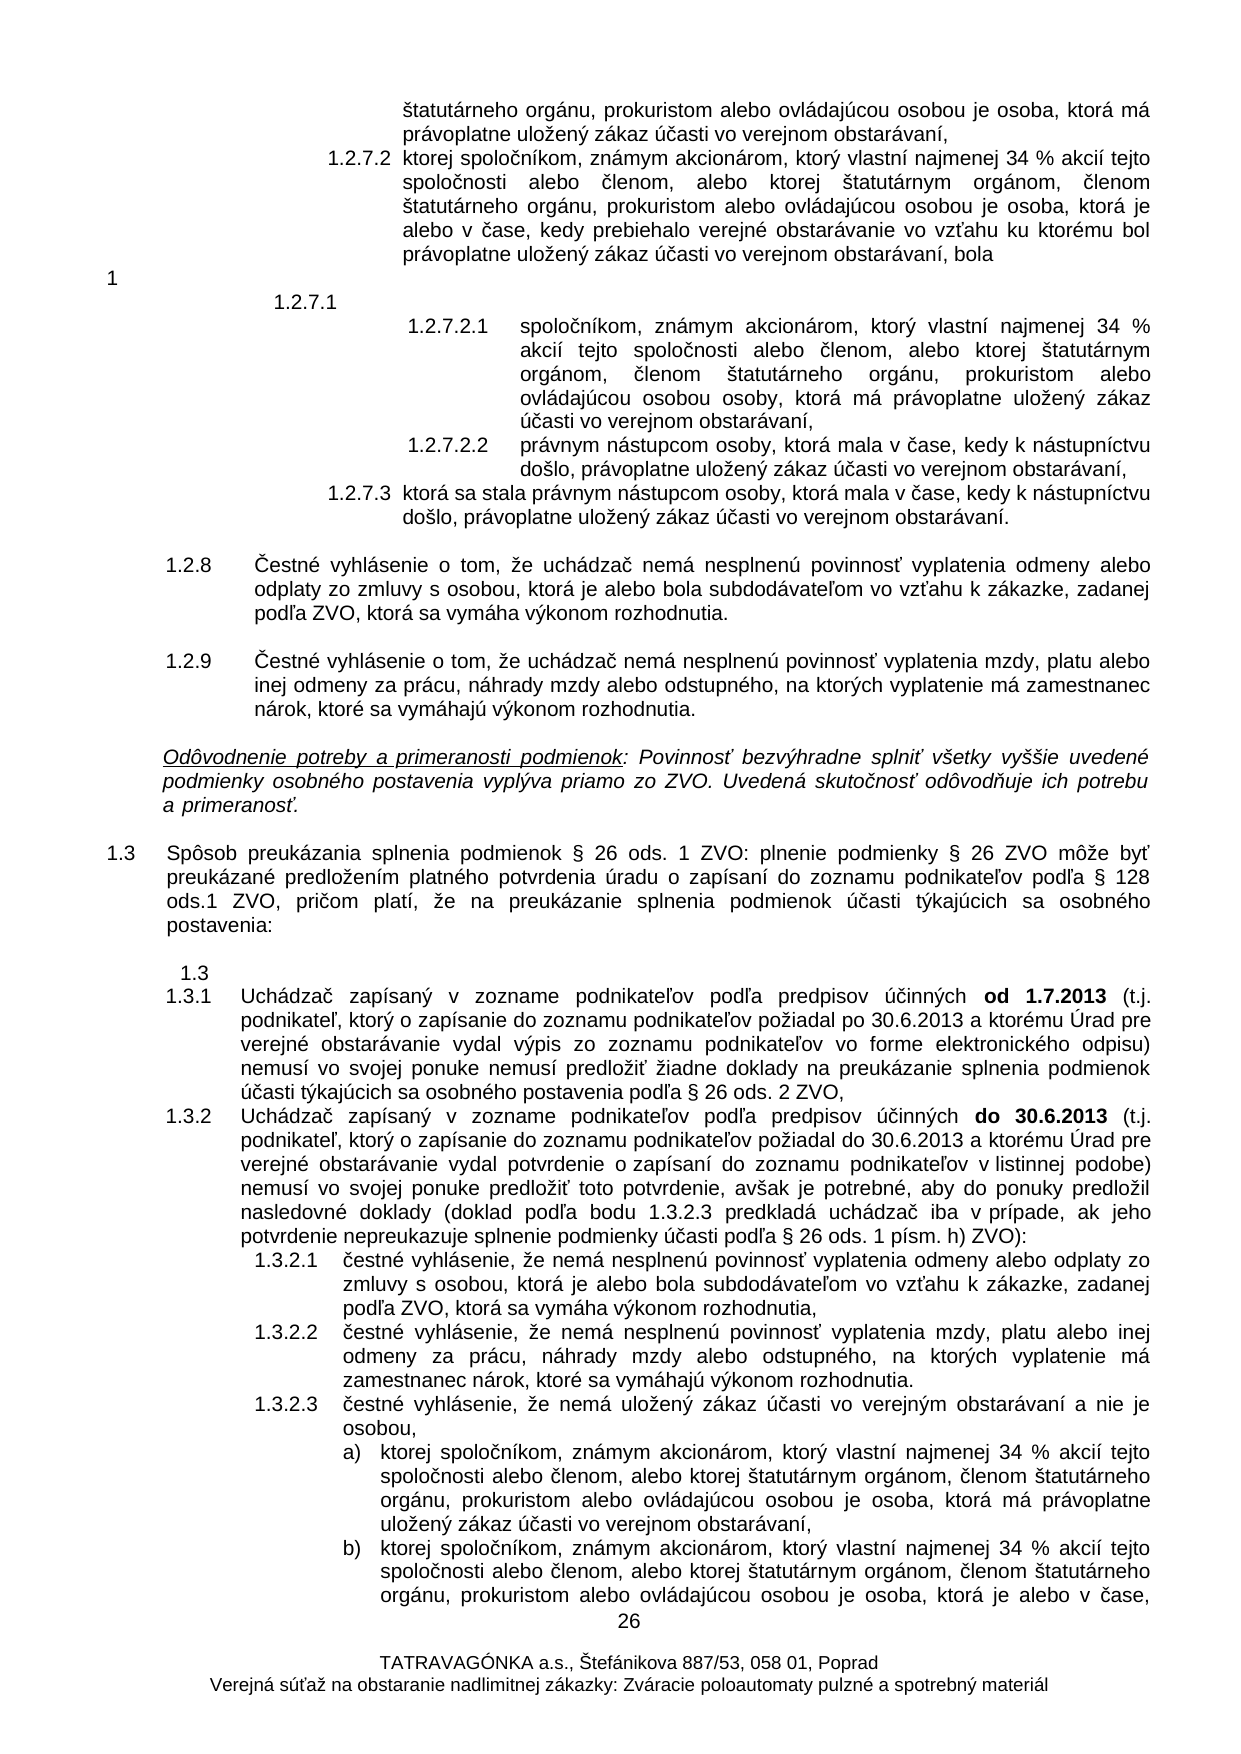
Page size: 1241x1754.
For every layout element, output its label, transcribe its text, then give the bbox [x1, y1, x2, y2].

list čestné vyhlásenie, že nemá nesplnenú povinnosť vyplatenia mzdy, platu alebo inej odmeny za prácu, náhrady mzdy alebo odstupného, na ktorých vyplatenie má zamestnanec nárok, ktoré sa vymáhajú výkonom rozhodnutia. [254, 1320, 1152, 1392]
list Uchádzač zapísaný v zozname podnikateľov podľa predpisov účinných od 1.7.2013 (t.j. podnikateľ, ktorý o zapísanie do zoznamu podnikateľov požiadal po 30.6.2013 a ktorému Úrad pre verejné obstarávanie vydal výpis zo zoznamu podnikateľov vo forme elektronického odpisu) nemusí vo svojej ponuke nemusí predložiť žiadne doklady na preukázanie splnenia podmienok účasti týkajúcich sa osobného postavenia podľa § 26 ods. 2 ZVO, [165, 984, 1152, 1104]
list ktorá sa stala právnym nástupcom osoby, ktorá mala v čase, kedy k nástupníctvu došlo, právoplatne uložený zákaz účasti vo verejnom obstarávaní. [327, 481, 1152, 529]
text Odôvodnenie potreby a primeranosti podmienok: Povinnosť bezvýhradne splniť všetky vyššie uvedené podmienky osobného postavenia vyplýva priamo zo ZVO. Uvedená skutočnosť odôvodňuje ich potrebu a primeranosť. [163, 745, 1152, 817]
list čestné vyhlásenie, že nemá nesplnenú povinnosť vyplatenia odmeny alebo odplaty zo zmluvy s osobou, ktorá je alebo bola subdodávateľom vo vzťahu k zákazke, zadanej podľa ZVO, ktorá sa vymáha výkonom rozhodnutia, [254, 1248, 1152, 1320]
list Spôsob preukázania splnenia podmienok § 26 ods. 1 ZVO: plnenie podmienky § 26 ZVO môže byť preukázané predložením platného potvrdenia úradu o zapísaní do zoznamu podnikateľov podľa § 128 ods.1 ZVO, pričom platí, že na preukázanie splnenia podmienok účasti týkajúcich sa osobného postavenia: [106, 841, 1152, 936]
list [343, 1535, 1152, 1607]
list právnym nástupcom osoby, ktorá mala v čase, kedy k nástupníctvu došlo, právoplatne uložený zákaz účasti vo verejnom obstarávaní, [407, 433, 1152, 481]
list Čestné vyhlásenie o tom, že uchádzač nemá nesplnenú povinnosť vyplatenia odmeny alebo odplaty zo zmluvy s osobou, ktorá je alebo bola subdodávateľom vo vzťahu k zákazke, zadanej podľa ZVO, ktorá sa vymáha výkonom rozhodnutia. [165, 553, 1152, 625]
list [327, 98, 1152, 146]
list Čestné vyhlásenie o tom, že uchádzač nemá nesplnenú povinnosť vyplatenia mzdy, platu alebo inej odmeny za prácu, náhrady mzdy alebo odstupného, na ktorých vyplatenie má zamestnanec nárok, ktoré sa vymáhajú výkonom rozhodnutia. [165, 649, 1152, 721]
list čestné vyhlásenie, že nemá uložený zákaz účasti vo verejným obstarávaní a nie je osobou, [254, 1392, 1152, 1439]
list spoločníkom, známym akcionárom, ktorý vlastní najmenej 34 % akcií tejto spoločnosti alebo členom, alebo ktorej štatutárnym orgánom, členom štatutárneho orgánu, prokuristom alebo ovládajúcou osobou osoby, ktorá má právoplatne uložený zákaz účasti vo verejnom obstarávaní, [407, 313, 1152, 433]
list Uchádzač zapísaný v zozname podnikateľov podľa predpisov účinných do 30.6.2013 (t.j. podnikateľ, ktorý o zapísanie do zoznamu podnikateľov požiadal do 30.6.2013 a ktorému Úrad pre verejné obstarávanie vydal potvrdenie o zapísaní do zoznamu podnikateľov v listinnej podobe) nemusí vo svojej ponuke predložiť toto potvrdenie, avšak je potrebné, aby do ponuky predložil nasledovné doklady (doklad podľa bodu 1.3.2.3 predkladá uchádzač iba v prípade, ak jeho potvrdenie nepreukazuje splnenie podmienky účasti podľa § 26 ods. 1 písm. h) ZVO): [165, 1104, 1152, 1248]
